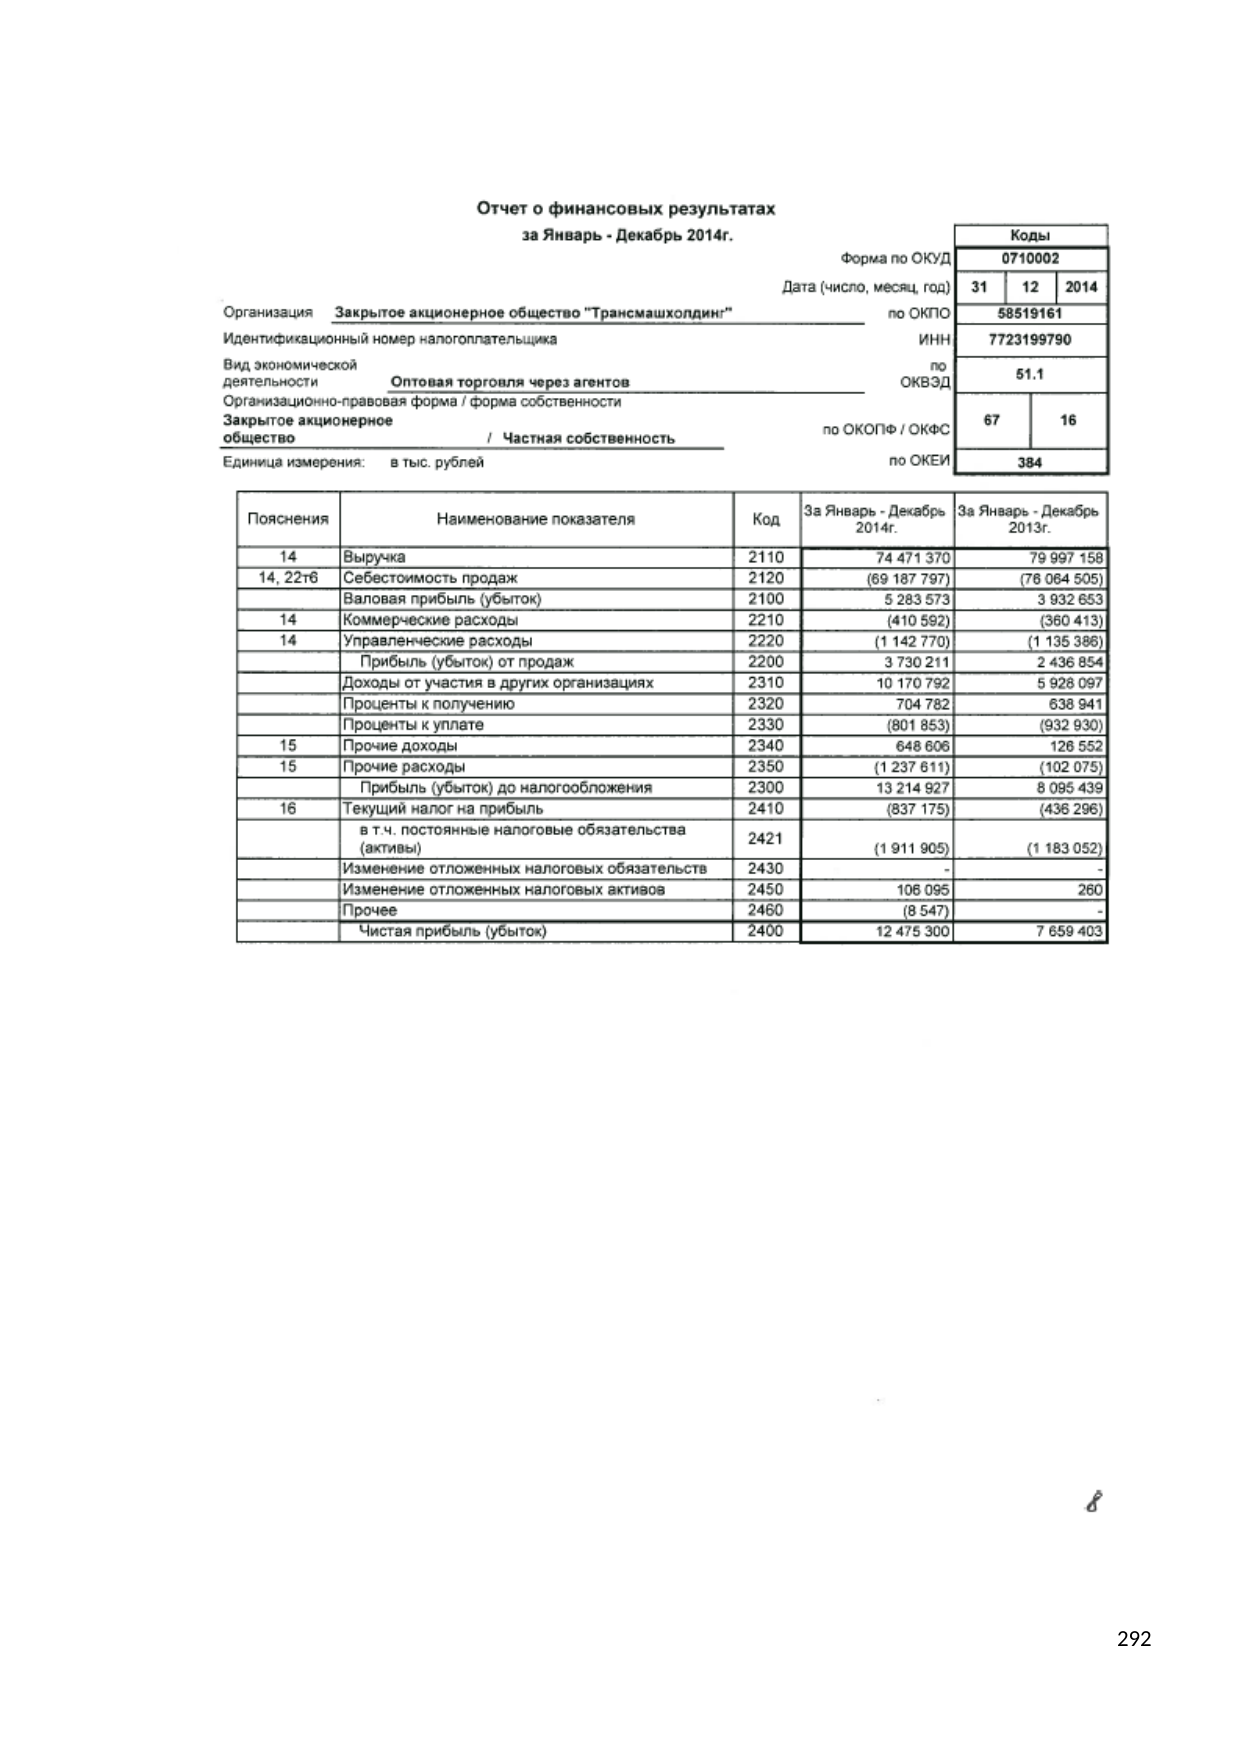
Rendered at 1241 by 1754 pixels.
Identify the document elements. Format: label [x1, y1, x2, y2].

picture [177, 165, 1131, 1520]
